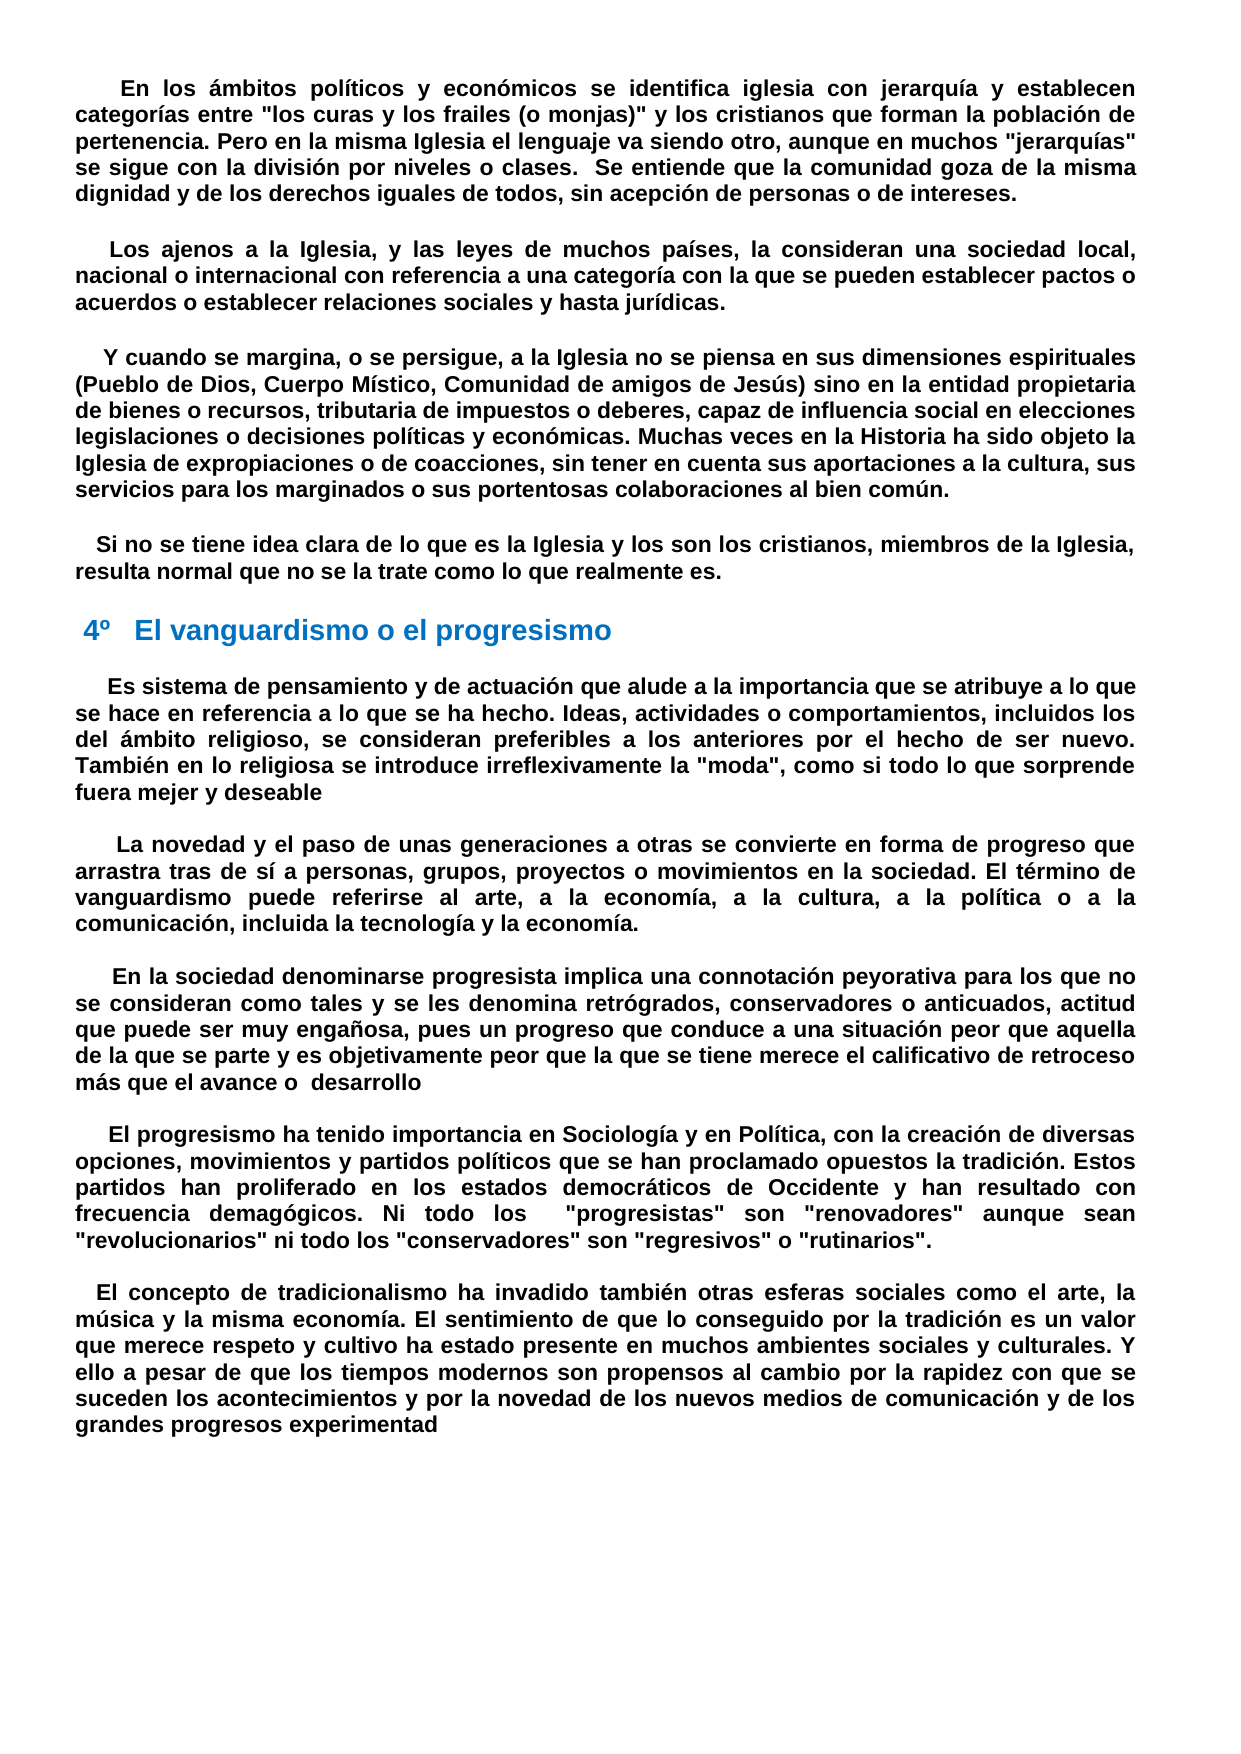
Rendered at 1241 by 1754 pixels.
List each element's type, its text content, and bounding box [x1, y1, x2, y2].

text En los ámbitos políticos y económicos se identifica iglesia con jerarquía y establecen categorías entre "los curas y los frailes (o monjas)" y los cristianos que forman la población de pertenencia. Pero en la misma Iglesia el lenguaje va siendo otro, aunque en muchos "jerarquías" se sigue con la división por niveles o clases. Se entiende que la comunidad goza de la misma dignidad y de los derechos iguales de todos, sin acepción de personas o de intereses. [75, 75, 1137, 207]
text El concepto de tradicionalismo ha invadido también otras esferas sociales como el arte, la música y la misma economía. El sentimiento de que lo conseguido por la tradición es un valor que merece respeto y cultivo ha estado presente en muchos ambientes sociales y culturales. Y ello a pesar de que los tiempos modernos son propensos al cambio por la rapidez con que se suceden los acontecimientos y por la novedad de los nuevos medios de comunicación y de los grandes progresos experimentad [75, 1279, 1137, 1437]
text Y cuando se margina, o se persigue, a la Iglesia no se piensa en sus dimensiones espirituales (Pueblo de Dios, Cuerpo Místico, Comunidad de amigos de Jesús) sino en la entidad propietaria de bienes o recursos, tributaria de impuestos o deberes, capaz de influencia social en elecciones legislaciones o decisiones políticas y económicas. Muchas veces en la Historia ha sido objeto la Iglesia de expropiaciones o de coacciones, sin tener en cuenta sus aportaciones a la cultura, sus servicios para los marginados o sus portentosas colaboraciones al bien común. [75, 344, 1137, 502]
text Es sistema de pensamiento y de actuación que alude a la importancia que se atribuye a lo que se hace en referencia a lo que se ha hecho. Ideas, actividades o comportamientos, incluidos los del ámbito religioso, se consideran preferibles a los anteriores por el hecho de ser nuevo. También en lo religiosa se introduce irreflexivamente la "moda", como si todo lo que sorprende fuera mejer y deseable [75, 673, 1137, 805]
text La novedad y el paso de unas generaciones a otras se convierte en forma de progreso que arrastra tras de sí a personas, grupos, proyectos o movimientos en la sociedad. El término de vanguardismo puede referirse al arte, a la economía, a la cultura, a la política o a la comunicación, incluida la tecnología y la economía. [75, 831, 1137, 937]
text En la sociedad denominarse progresista implica una connotación peyorativa para los que no se consideran como tales y se les denomina retrógrados, conservadores o anticuados, actitud que puede ser muy engañosa, pues un progreso que conduce a una situación peor que aquella de la que se parte y es objetivamente peor que la que se tiene merece el calificativo de retroceso más que el avance o desarrollo [75, 963, 1137, 1095]
text El progresismo ha tenido importancia en Sociología y en Política, con la creación de diversas opciones, movimientos y partidos políticos que se han proclamado opuestos la tradición. Estos partidos han proliferado en los estados democráticos de Occidente y han resultado con frecuencia demagógicos. Ni todo los "progresistas" son "renovadores" aunque sean "revolucionarios" ni todo los "conservadores" son "regresivos" o "rutinarios". [75, 1095, 1137, 1253]
text Los ajenos a la Iglesia, y las leyes de muchos países, la consideran una sociedad local, nacional o internacional con referencia a una categoría con la que se pueden establecer pactos o acuerdos o establecer relaciones sociales y hasta jurídicas. [75, 236, 1137, 315]
text Si no se tiene idea clara de lo que es la Iglesia y los son los cristianos, miembros de la Iglesia, resulta normal que no se la trate como lo que realmente es. [75, 531, 1137, 584]
text 4º El vanguardismo o el progresismo [75, 613, 1137, 647]
